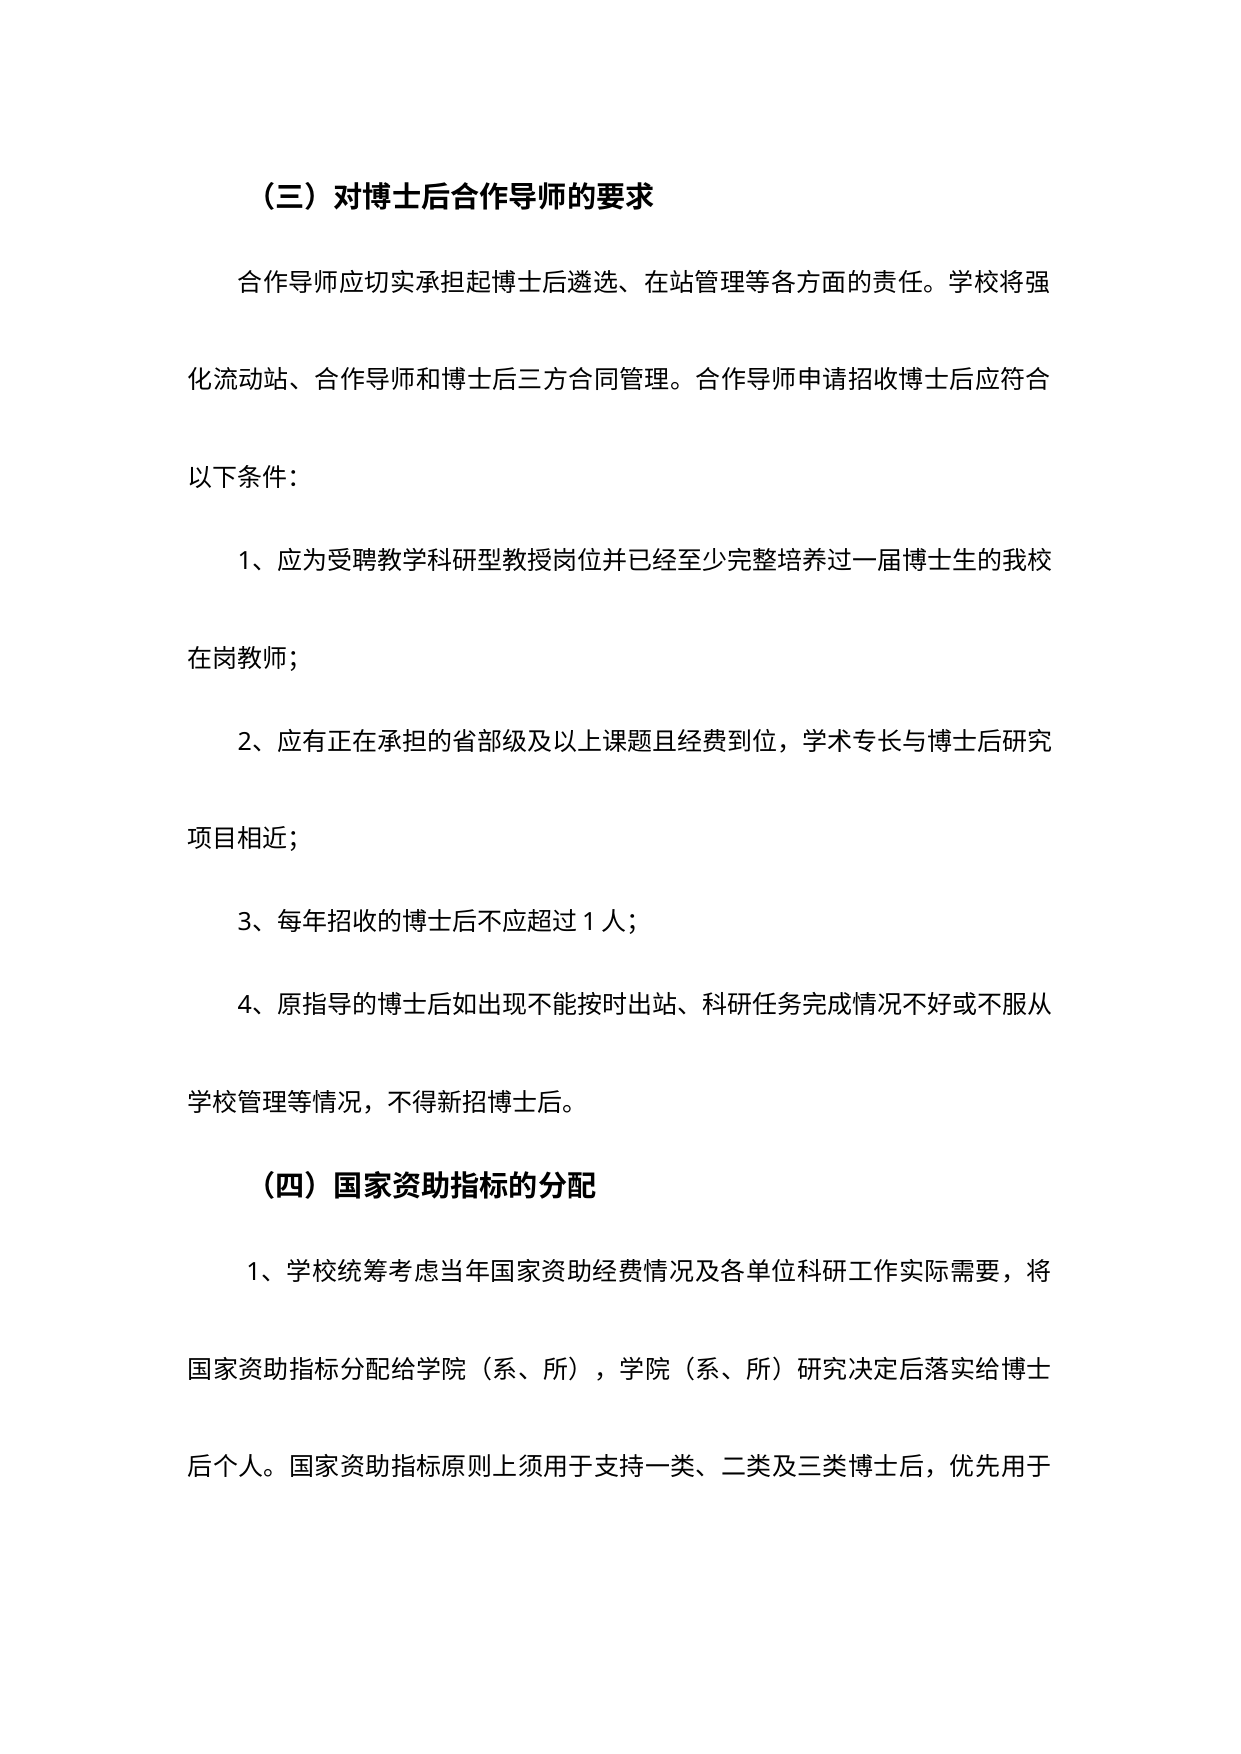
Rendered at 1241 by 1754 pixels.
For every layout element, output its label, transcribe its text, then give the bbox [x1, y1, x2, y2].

text 2、应有正在承担的省部级及以上课题且经费到位，学术专长与博士后研究项目相近； [187, 707, 1053, 869]
text 合作导师应切实承担起博士后遴选、在站管理等各方面的责任。学校将强化流动站、合作导博士后三方合同管理。合作导师申请招收博士后应符合以下条件： [187, 248, 1053, 508]
text （四）国家资助指标的分配 [187, 1151, 1053, 1216]
text 1、应为受聘教学科研型教授岗位并已经至少完整培养过一届博士生的我校在岗教师； [187, 526, 1053, 689]
text 4、原指导的博士后如出现不能按时出站、科研任务完成情况不好或不服从学校管理等情况，不得新招博士后。 [187, 971, 1053, 1133]
text 3、每年招收的博士后不应超过1人； [187, 887, 1053, 952]
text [187, 1237, 1053, 1497]
text （三）对博士后合作导师的要求 [187, 162, 1053, 227]
